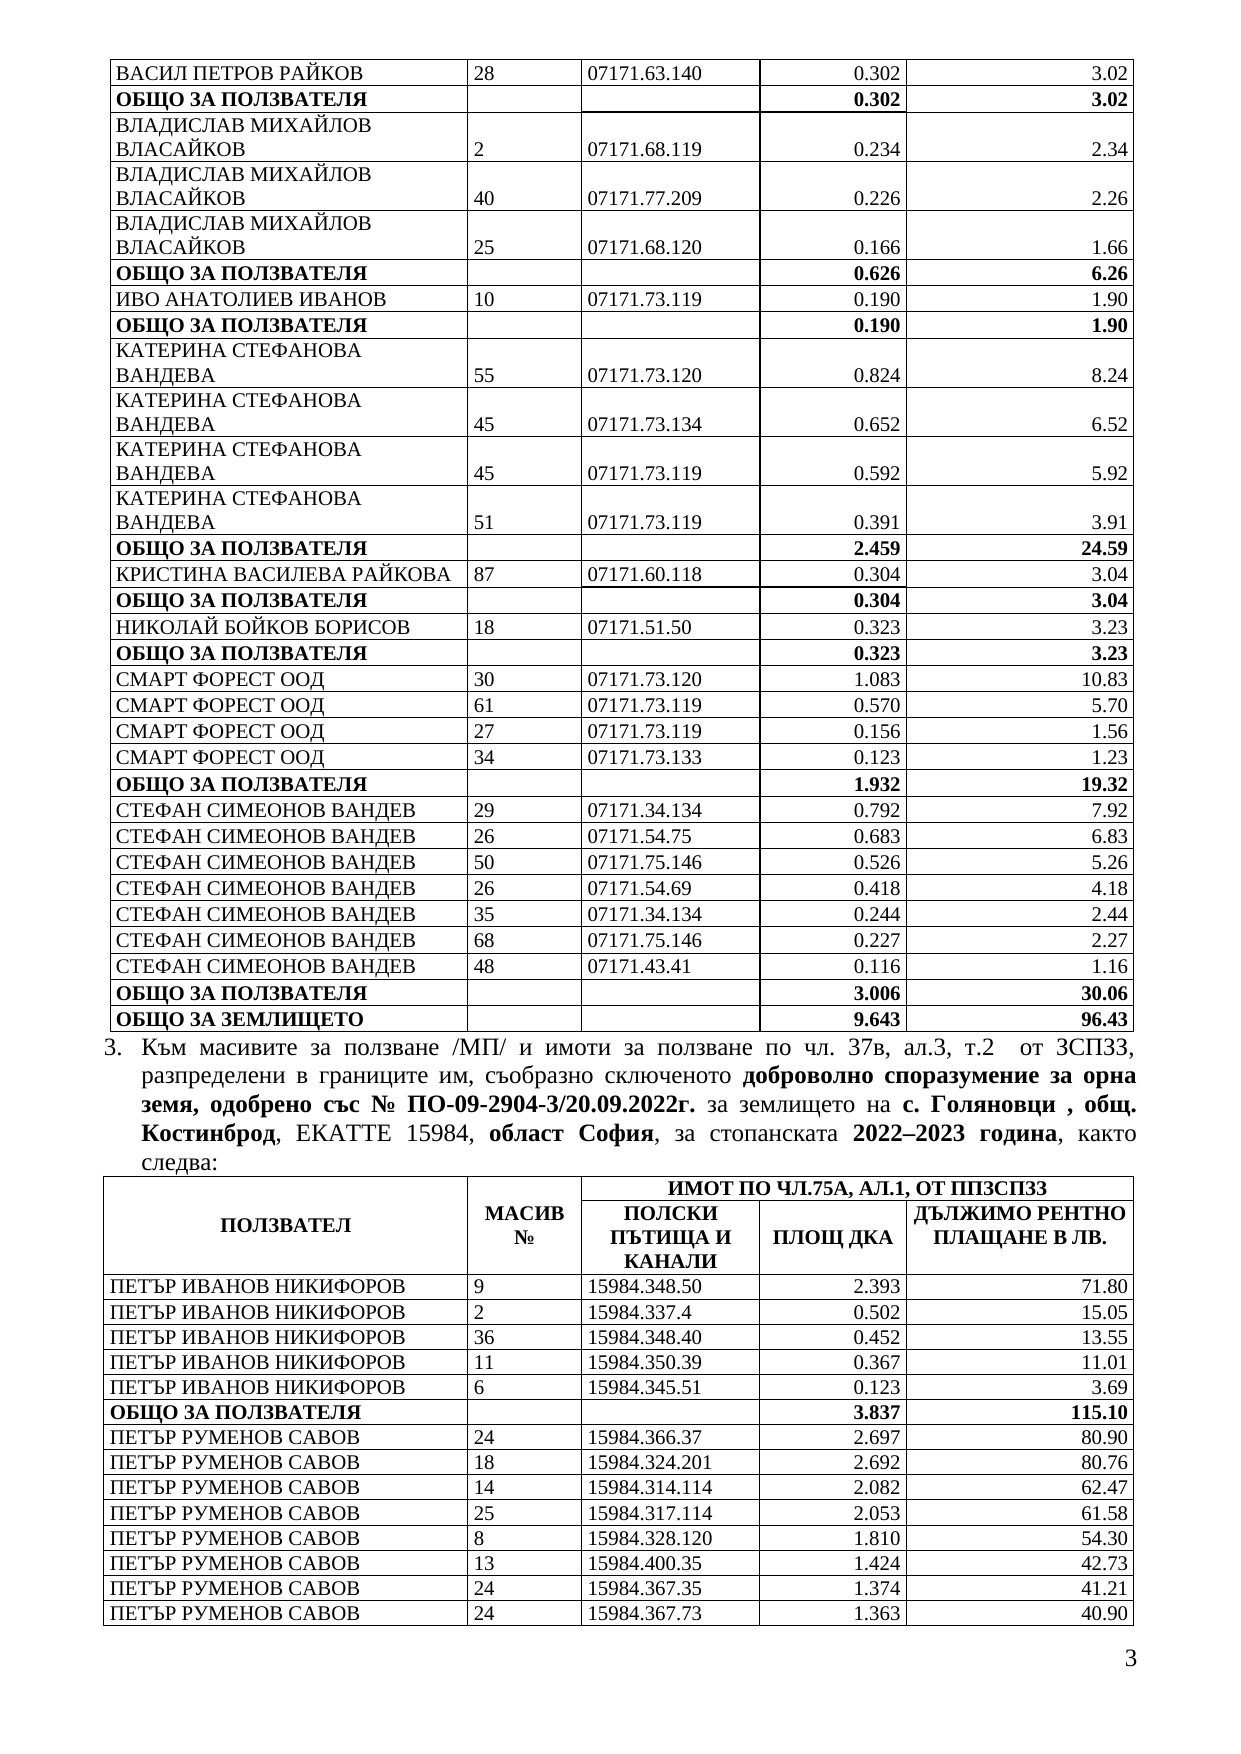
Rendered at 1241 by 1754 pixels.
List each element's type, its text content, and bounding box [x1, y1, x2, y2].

table_cell КАТЕРИНА СТЕФАНОВА ВАНДЕВА [111, 339, 467, 387]
table_cell 19.32 [907, 770, 1133, 796]
table_cell 1.23 [907, 744, 1133, 769]
table_cell 6 [468, 1375, 581, 1399]
table_cell [468, 770, 581, 796]
table_cell 07171.75.146 [582, 927, 759, 952]
table_cell 18 [468, 614, 581, 639]
table_cell ПЕТЪР ИВАНОВ НИКИФОРОВ [104, 1275, 467, 1298]
table_cell 07171.73.119 [582, 692, 759, 717]
table_cell 07171.34.134 [582, 797, 759, 822]
table_cell [582, 312, 759, 337]
table_cell [582, 770, 759, 796]
table_cell 41.21 [907, 1576, 1133, 1600]
table_cell 11.01 [907, 1350, 1133, 1374]
table_cell [468, 1400, 581, 1424]
table_cell 0.418 [761, 875, 906, 900]
table_cell [468, 260, 581, 285]
table_cell 2.393 [760, 1275, 906, 1298]
table_cell 2 [468, 1300, 581, 1324]
table_cell ОБЩО ЗА ПОЛЗВАТЕЛЯ [111, 980, 467, 1005]
table_cell 115.10 [907, 1400, 1133, 1424]
table_cell 1.932 [761, 770, 906, 796]
table_cell 25 [468, 1500, 581, 1524]
table_cell 07171.60.118 [582, 561, 759, 586]
table_cell 4.18 [907, 875, 1133, 900]
table_header ПОЛЗВАТЕЛ [104, 1177, 467, 1273]
table_cell 54.30 [907, 1526, 1133, 1549]
table_cell 0.592 [761, 437, 906, 485]
table_cell 48 [468, 954, 581, 978]
table_cell КРИСТИНА ВАСИЛЕВА РАЙКОВА [111, 561, 467, 586]
table_cell 45 [468, 437, 581, 485]
table_cell 13.55 [907, 1325, 1133, 1349]
table_cell 30 [468, 666, 581, 691]
table_cell 62.47 [907, 1475, 1133, 1499]
table_cell 2.697 [760, 1425, 906, 1449]
table_cell 2.082 [760, 1475, 906, 1499]
table_cell 0.683 [761, 823, 906, 848]
table_cell 15984.348.40 [582, 1325, 759, 1349]
table_cell 2.692 [760, 1450, 906, 1474]
table_cell КАТЕРИНА СТЕФАНОВА ВАНДЕВА [111, 437, 467, 485]
table_cell ОБЩО ЗА ПОЛЗВАТЕЛЯ [104, 1400, 467, 1424]
table_cell 2.459 [761, 535, 906, 560]
table_cell 45 [468, 388, 581, 436]
table_cell 3.006 [761, 980, 906, 1005]
table_cell 27 [468, 718, 581, 743]
table_cell 0.226 [761, 162, 906, 210]
table_cell [582, 1006, 759, 1031]
table_cell [468, 535, 581, 560]
table_cell 3.69 [907, 1375, 1133, 1399]
table_cell [468, 1006, 581, 1031]
table_cell 0.304 [761, 561, 906, 586]
table_cell 15.05 [907, 1300, 1133, 1324]
table_cell 0.123 [760, 1375, 906, 1399]
table_cell 3.23 [907, 614, 1133, 639]
table_cell 15984.400.35 [582, 1551, 759, 1575]
table_cell 13 [468, 1551, 581, 1575]
table_cell 1.90 [907, 286, 1133, 311]
table_cell 9 [468, 1275, 581, 1298]
table_cell 07171.63.140 [582, 60, 759, 85]
table_cell ПЛОЩ ДКА [760, 1201, 906, 1273]
table_cell ПЕТЪР ИВАНОВ НИКИФОРОВ [104, 1300, 467, 1324]
table_cell 07171.54.69 [582, 875, 759, 900]
table_cell 10.83 [907, 666, 1133, 691]
table_cell [582, 588, 759, 612]
table_cell [582, 640, 759, 665]
table_cell 1.363 [760, 1601, 906, 1625]
table_cell 8 [468, 1526, 581, 1549]
table_cell 07171.73.119 [582, 286, 759, 311]
table_cell 40 [468, 162, 581, 210]
table_cell 2 [468, 113, 581, 161]
table_cell 11 [468, 1350, 581, 1374]
table_cell [468, 980, 581, 1005]
table_cell НИКОЛАЙ БОЙКОВ БОРИСОВ [111, 614, 467, 639]
table_cell 26 [468, 875, 581, 900]
table_cell 0.190 [761, 312, 906, 337]
table_cell 28 [468, 60, 581, 85]
table_cell 42.73 [907, 1551, 1133, 1575]
table_cell 3.91 [907, 486, 1133, 534]
table_cell 07171.73.134 [582, 388, 759, 436]
table_cell 0.302 [761, 86, 906, 111]
table_cell 1.16 [907, 954, 1133, 978]
table_cell 1.424 [760, 1551, 906, 1575]
table_cell 07171.73.133 [582, 744, 759, 769]
table_cell 15984.348.50 [582, 1275, 759, 1298]
table_cell 3.04 [907, 588, 1133, 612]
table_cell ВЛАДИСЛАВ МИХАЙЛОВ ВЛАСАЙКОВ [111, 162, 467, 210]
table_cell 80.90 [907, 1425, 1133, 1449]
table_cell 3.02 [907, 60, 1133, 85]
table_cell 2.34 [907, 113, 1133, 161]
table_cell 07171.73.119 [582, 718, 759, 743]
table_cell 07171.68.119 [582, 113, 759, 161]
table_cell ПОЛСКИ ПЪТИЩА И КАНАЛИ [582, 1201, 759, 1273]
table_cell 0.123 [761, 744, 906, 769]
list Към масивите за ползване /МП/ и имоти за ползване по чл. 37в, ал.3, т.2 от ЗСПЗЗ, разпределени в границите им, съобразно сключеното доброволно споразумение за орна земя, одобрено със № ПО-09-2904-3/20.09.2022г. за землището на с. Голяновци , общ. Костинброд, ЕКАТТЕ 15984, област София, за стопанската 2022–2023 година, както следва: [103, 1032, 1137, 1176]
table_cell ОБЩО ЗА ПОЛЗВАТЕЛЯ [111, 535, 467, 560]
table_cell КАТЕРИНА СТЕФАНОВА ВАНДЕВА [111, 388, 467, 436]
table_cell 24 [468, 1425, 581, 1449]
table_cell 0.166 [761, 211, 906, 259]
table_cell 15984.337.4 [582, 1300, 759, 1324]
table_cell 15984.367.73 [582, 1601, 759, 1625]
table_cell 0.227 [761, 927, 906, 952]
table_cell 14 [468, 1475, 581, 1499]
table_cell 96.43 [907, 1006, 1133, 1031]
table_cell [468, 640, 581, 665]
table_cell ПЕТЪР РУМЕНОВ САВОВ [104, 1576, 467, 1600]
table_cell ПЕТЪР ИВАНОВ НИКИФОРОВ [104, 1375, 467, 1399]
table_cell 0.570 [761, 692, 906, 717]
table_cell 55 [468, 339, 581, 387]
table_cell 1.90 [907, 312, 1133, 337]
table_header МАСИВ № [468, 1177, 581, 1273]
table_cell СМАРТ ФОРЕСТ ООД [111, 692, 467, 717]
table_cell 80.76 [907, 1450, 1133, 1474]
table_cell СТЕФАН СИМЕОНОВ ВАНДЕВ [111, 797, 467, 822]
table_header ИМОТ ПО ЧЛ.75А, АЛ.1, ОТ ППЗСПЗЗ [582, 1177, 1133, 1200]
table_cell 50 [468, 849, 581, 874]
table_cell 07171.51.50 [582, 614, 759, 639]
table_cell 0.190 [761, 286, 906, 311]
table_cell 07171.77.209 [582, 162, 759, 210]
table_cell 0.792 [761, 797, 906, 822]
table_cell [468, 588, 581, 612]
table_cell 0.367 [760, 1350, 906, 1374]
table_cell 07171.73.119 [582, 486, 759, 534]
table_cell 0.116 [761, 954, 906, 978]
table_cell 5.26 [907, 849, 1133, 874]
table_cell 5.92 [907, 437, 1133, 485]
table_cell 0.652 [761, 388, 906, 436]
table_cell ПЕТЪР РУМЕНОВ САВОВ [104, 1475, 467, 1499]
table_cell 0.304 [761, 588, 906, 612]
table_cell 2.26 [907, 162, 1133, 210]
table_cell СТЕФАН СИМЕОНОВ ВАНДЕВ [111, 823, 467, 848]
table_cell 2.44 [907, 901, 1133, 926]
table_cell ОБЩО ЗА ПОЛЗВАТЕЛЯ [111, 588, 467, 612]
table_cell [582, 1400, 759, 1424]
table_cell 07171.43.41 [582, 954, 759, 978]
table_cell 7.92 [907, 797, 1133, 822]
table_cell [582, 260, 759, 285]
table_cell ПЕТЪР ИВАНОВ НИКИФОРОВ [104, 1325, 467, 1349]
table_cell 24.59 [907, 535, 1133, 560]
table_cell 0.626 [761, 260, 906, 285]
table_cell ОБЩО ЗА ПОЛЗВАТЕЛЯ [111, 260, 467, 285]
table_cell 6.83 [907, 823, 1133, 848]
table_cell 15984.324.201 [582, 1450, 759, 1474]
table_cell 0.502 [760, 1300, 906, 1324]
table_cell 3.02 [907, 86, 1133, 111]
table_cell 40.90 [907, 1601, 1133, 1625]
table_cell 0.452 [760, 1325, 906, 1349]
table_cell 07171.54.75 [582, 823, 759, 848]
table_cell [582, 86, 759, 111]
table_cell 30.06 [907, 980, 1133, 1005]
table_cell 3.837 [760, 1400, 906, 1424]
table_cell ПЕТЪР РУМЕНОВ САВОВ [104, 1601, 467, 1625]
table_cell 26 [468, 823, 581, 848]
table_cell 1.66 [907, 211, 1133, 259]
table_cell 07171.73.119 [582, 437, 759, 485]
table_cell СТЕФАН СИМЕОНОВ ВАНДЕВ [111, 849, 467, 874]
table_cell 3.04 [907, 561, 1133, 586]
table_cell ОБЩО ЗА ПОЛЗВАТЕЛЯ [111, 770, 467, 796]
table_cell ОБЩО ЗА ЗЕМЛИЩЕТО [111, 1006, 467, 1031]
table_cell 2.27 [907, 927, 1133, 952]
table_cell 15984.366.37 [582, 1425, 759, 1449]
table_cell ПЕТЪР РУМЕНОВ САВОВ [104, 1450, 467, 1474]
table_cell 0.391 [761, 486, 906, 534]
table_cell 07171.73.120 [582, 339, 759, 387]
table_cell 15984.345.51 [582, 1375, 759, 1399]
table_cell 07171.34.134 [582, 901, 759, 926]
table_cell ПЕТЪР РУМЕНОВ САВОВ [104, 1551, 467, 1575]
table_cell ВАСИЛ ПЕТРОВ РАЙКОВ [111, 60, 467, 85]
table_cell 0.302 [761, 60, 906, 85]
table_cell 34 [468, 744, 581, 769]
table_cell 29 [468, 797, 581, 822]
table_cell ИВО АНАТОЛИЕВ ИВАНОВ [111, 286, 467, 311]
table_cell 0.323 [761, 640, 906, 665]
table_cell [582, 980, 759, 1005]
table_cell ВЛАДИСЛАВ МИХАЙЛОВ ВЛАСАЙКОВ [111, 211, 467, 259]
table_cell 10 [468, 286, 581, 311]
table_cell ОБЩО ЗА ПОЛЗВАТЕЛЯ [111, 86, 467, 111]
table_cell 6.52 [907, 388, 1133, 436]
table_cell 61 [468, 692, 581, 717]
table_cell ДЪЛЖИМО РЕНТНО ПЛАЩАНЕ В ЛВ. [907, 1201, 1133, 1273]
table_cell 15984.317.114 [582, 1500, 759, 1524]
table_cell ОБЩО ЗА ПОЛЗВАТЕЛЯ [111, 312, 467, 337]
table_cell 87 [468, 561, 581, 586]
table_cell ПЕТЪР РУМЕНОВ САВОВ [104, 1526, 467, 1549]
table_cell 9.643 [761, 1006, 906, 1031]
table_cell 71.80 [907, 1275, 1133, 1298]
table_cell 6.26 [907, 260, 1133, 285]
table_cell ВЛАДИСЛАВ МИХАЙЛОВ ВЛАСАЙКОВ [111, 113, 467, 161]
table_cell 0.156 [761, 718, 906, 743]
table_cell 5.70 [907, 692, 1133, 717]
table_cell 15984.328.120 [582, 1526, 759, 1549]
table_cell 3.23 [907, 640, 1133, 665]
table_cell [582, 535, 759, 560]
table_cell СТЕФАН СИМЕОНОВ ВАНДЕВ [111, 901, 467, 926]
table_cell СТЕФАН СИМЕОНОВ ВАНДЕВ [111, 954, 467, 978]
table_cell 61.58 [907, 1500, 1133, 1524]
table_cell 0.323 [761, 614, 906, 639]
table_cell 1.083 [761, 666, 906, 691]
table_cell 24 [468, 1601, 581, 1625]
table_cell СТЕФАН СИМЕОНОВ ВАНДЕВ [111, 927, 467, 952]
table_cell 0.526 [761, 849, 906, 874]
table_cell ОБЩО ЗА ПОЛЗВАТЕЛЯ [111, 640, 467, 665]
table_cell СМАРТ ФОРЕСТ ООД [111, 718, 467, 743]
table_cell 51 [468, 486, 581, 534]
table_cell СМАРТ ФОРЕСТ ООД [111, 666, 467, 691]
table_cell СТЕФАН СИМЕОНОВ ВАНДЕВ [111, 875, 467, 900]
table_cell 25 [468, 211, 581, 259]
table_cell 68 [468, 927, 581, 952]
table_cell 0.824 [761, 339, 906, 387]
table_cell 0.234 [761, 113, 906, 161]
table_cell 07171.73.120 [582, 666, 759, 691]
table_cell 24 [468, 1576, 581, 1600]
table_cell 15984.367.35 [582, 1576, 759, 1600]
table_cell КАТЕРИНА СТЕФАНОВА ВАНДЕВА [111, 486, 467, 534]
table_cell 18 [468, 1450, 581, 1474]
table_cell [468, 312, 581, 337]
table_cell 36 [468, 1325, 581, 1349]
table_cell 1.810 [760, 1526, 906, 1549]
table_cell [468, 86, 581, 111]
table_cell СМАРТ ФОРЕСТ ООД [111, 744, 467, 769]
table_cell 35 [468, 901, 581, 926]
table_cell 07171.68.120 [582, 211, 759, 259]
table_cell 1.374 [760, 1576, 906, 1600]
table_cell 15984.314.114 [582, 1475, 759, 1499]
table_cell 8.24 [907, 339, 1133, 387]
table_cell 15984.350.39 [582, 1350, 759, 1374]
table_cell 2.053 [760, 1500, 906, 1524]
table_cell ПЕТЪР РУМЕНОВ САВОВ [104, 1425, 467, 1449]
table_cell ПЕТЪР РУМЕНОВ САВОВ [104, 1500, 467, 1524]
table_cell 07171.75.146 [582, 849, 759, 874]
table_cell 0.244 [761, 901, 906, 926]
table_cell ПЕТЪР ИВАНОВ НИКИФОРОВ [104, 1350, 467, 1374]
table_cell 1.56 [907, 718, 1133, 743]
